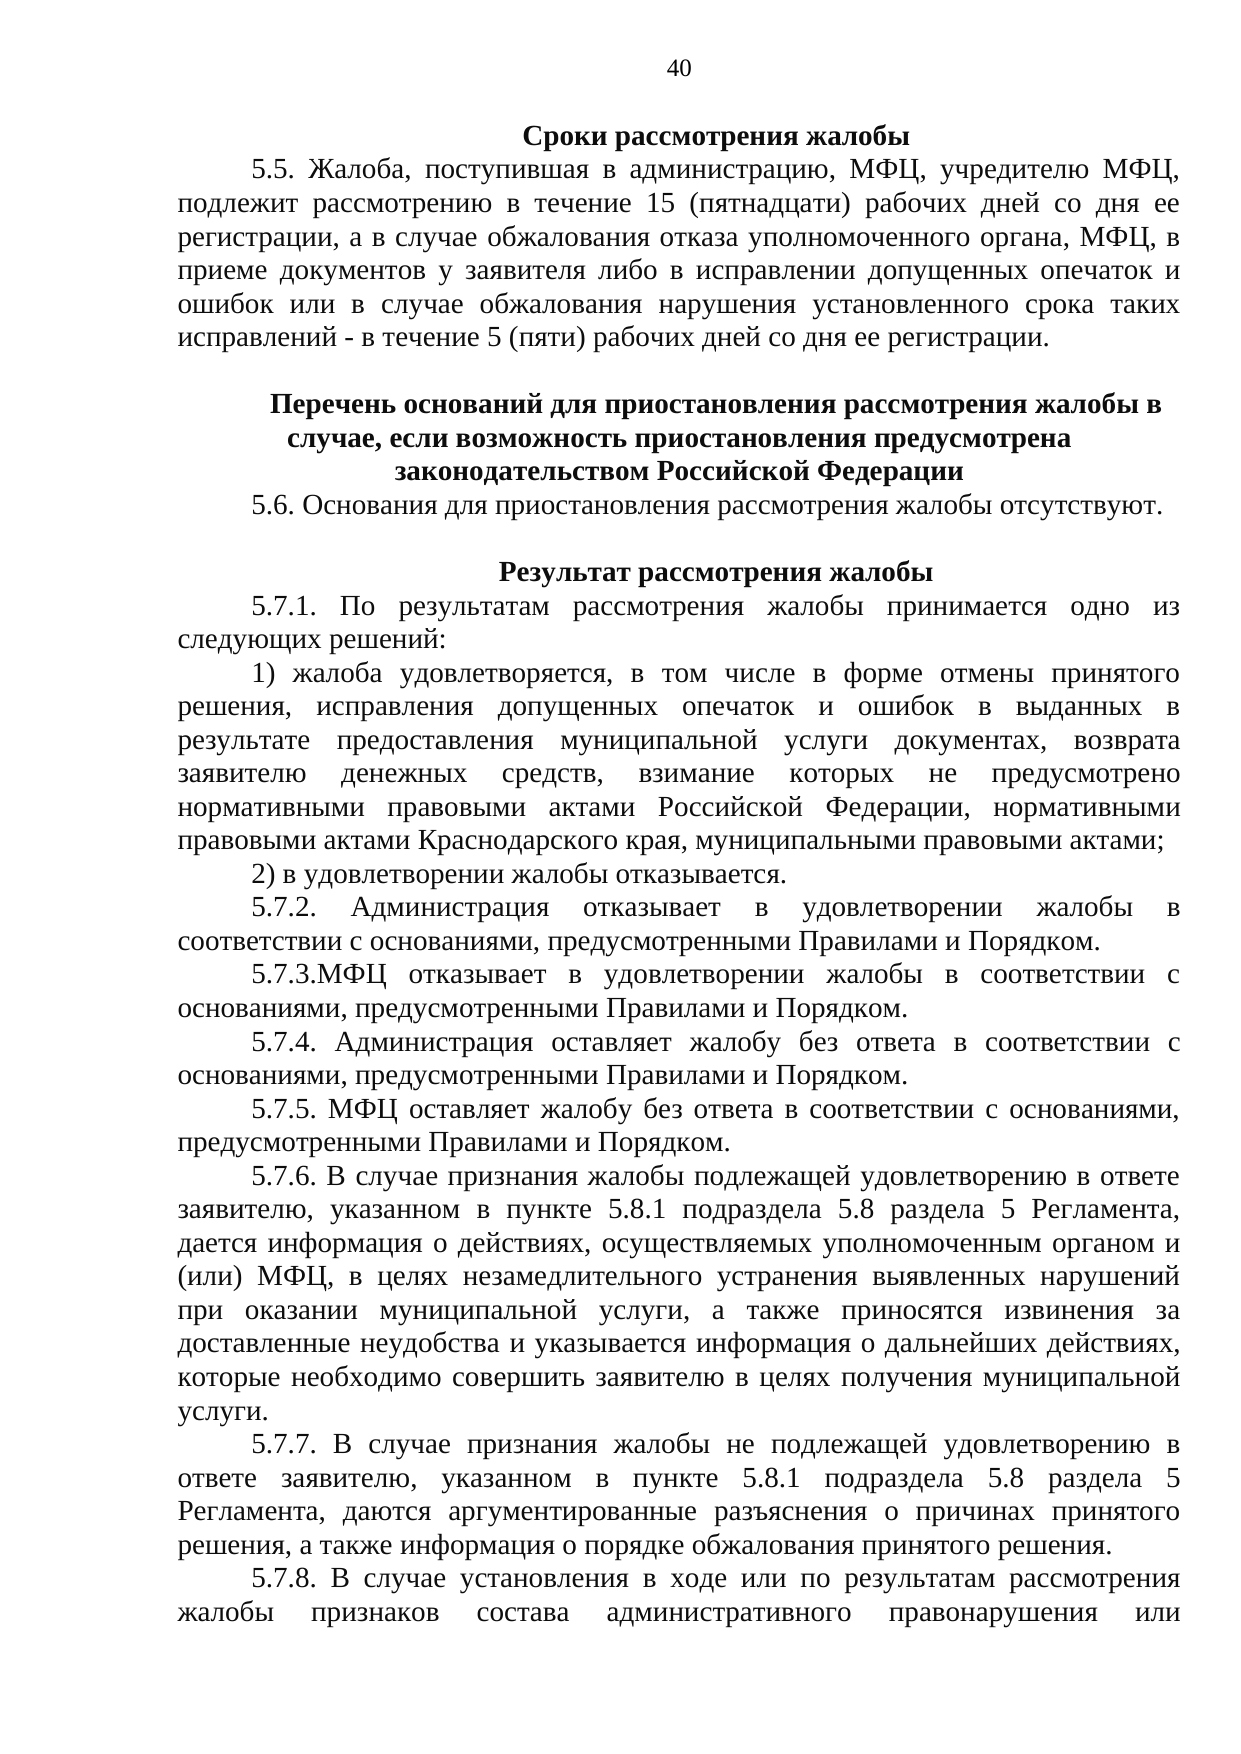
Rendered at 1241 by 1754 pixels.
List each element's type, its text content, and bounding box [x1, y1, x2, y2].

text 2) в удовлетворении жалобы отказывается. [177, 856, 1181, 889]
text 5.7.5. МФЦ оставляет жалобу без ответа в соответствии с основаниями, предусмотренными Правилами и Порядком. [177, 1091, 1181, 1158]
text 5.7.6. В случае признания жалобы подлежащей удовлетворению в ответе заявителю, указанном в пункте 5.8.1 подраздела 5.8 раздела 5 Регламента, дается информация о действиях, осуществляемых уполномоченным органом и (или) МФЦ, в целях незамедлительного устранения выявленных нарушений при оказании муниципальной услуги, а также приносятся извинения за доставленные неудобства и указывается информация о дальнейших действиях, которые необходимо совершить заявителю в целях получения муниципальной услуги. [177, 1158, 1181, 1426]
text 5.7.7. В случае признания жалобы не подлежащей удовлетворению в ответе заявителю, указанном в пункте 5.8.1 подраздела 5.8 раздела 5 Регламента, даются аргументированные разъяснения о причинах принятого решения, а также информация о порядке обжалования принятого решения. [177, 1426, 1181, 1560]
text 5.7.4. Администрация оставляет жалобу без ответа в соответствии с основаниями, предусмотренными Правилами и Порядком. [177, 1024, 1181, 1091]
text Сроки рассмотрения жалобы [177, 118, 1181, 152]
text 5.7.2. Администрация отказывает в удовлетворении жалобы в соответствии с основаниями, предусмотренными Правилами и Порядком. [177, 889, 1181, 957]
text Результат рассмотрения жалобы [177, 554, 1181, 588]
text 5.7.1. По результатам рассмотрения жалобы принимается одно из следующих решений: [177, 588, 1181, 655]
text 5.7.3.МФЦ отказывает в удовлетворении жалобы в соответствии с основаниями, предусмотренными Правилами и Порядком. [177, 957, 1181, 1024]
text 5.6. Основания для приостановления рассмотрения жалобы отсутствуют. [177, 487, 1181, 521]
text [177, 1560, 1181, 1627]
text Перечень оснований для приостановления рассмотрения жалобы в случае, если возможность приостановления предусмотрена законодательством Российской Федерации [177, 386, 1181, 487]
text 5.5. Жалоба, поступившая в администрацию, МФЦ, учредителю МФЦ, подлежит рассмотрению в течение 15 (пятнадцати) рабочих дней со дня ее регистрации, а в случае обжалования отказа уполномоченного органа, МФЦ, в приеме документов у заявителя либо в исправлении допущенных опечаток и ошибок или в случае обжалования нарушения установленного срока таких исправлений - в течение 5 (пяти) рабочих дней со дня ее регистрации. [177, 152, 1181, 353]
text 1) жалоба удовлетворяется, в том числе в форме отмены принятого решения, исправления допущенных опечаток и ошибок в выданных в результате предоставления муниципальной услуги документах, возврата заявителю денежных средств, взимание которых не предусмотрено нормативными правовыми актами Российской Федерации, нормативными правовыми актами Краснодарского края, муниципальными правовыми актами; [177, 655, 1181, 856]
